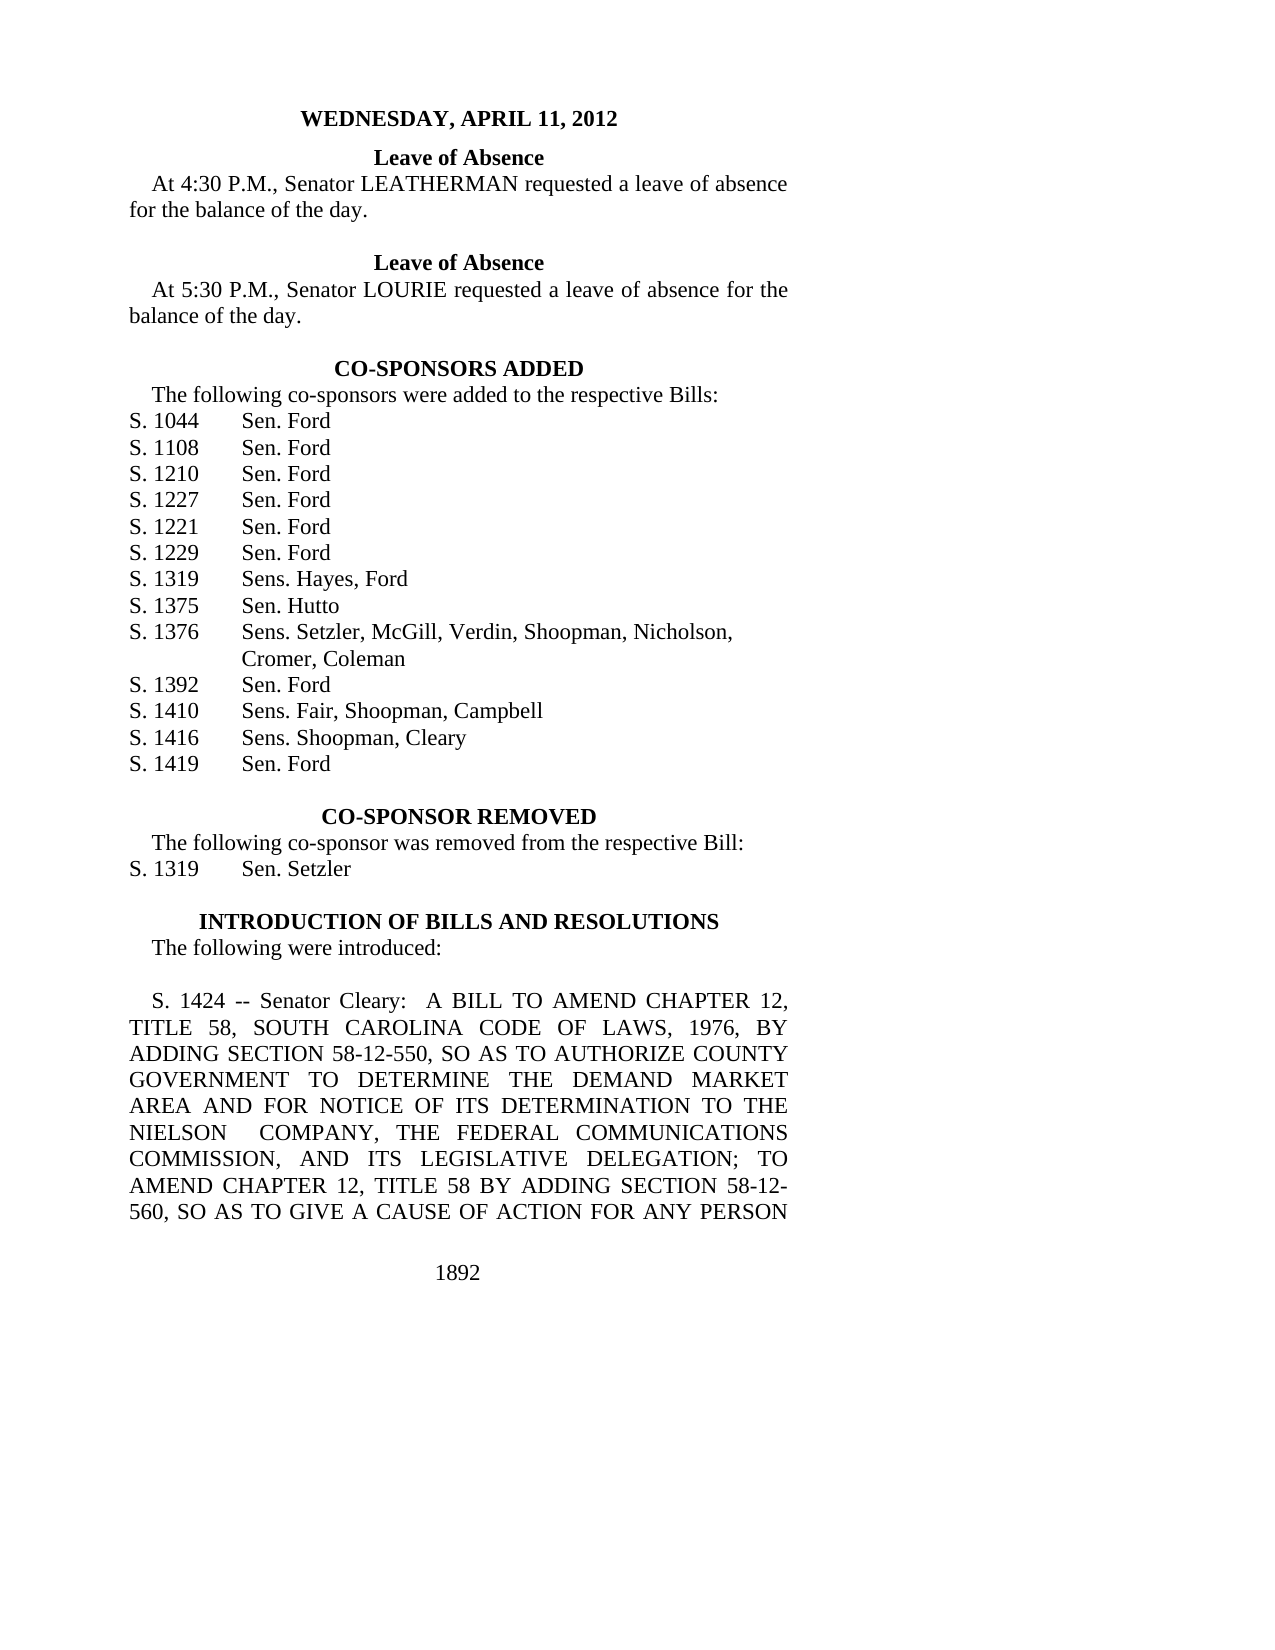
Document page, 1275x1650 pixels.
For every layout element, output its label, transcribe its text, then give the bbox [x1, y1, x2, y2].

text S. 1376 Sens. Setzler, McGill, Verdin, Shoopman, Nicholson, [129, 618, 789, 644]
text S. 1227 Sen. Ford [129, 486, 789, 513]
text Leave of Absence [129, 249, 789, 276]
text CO-SPONSORS ADDED [129, 355, 789, 381]
text Cromer, Coleman [129, 644, 789, 671]
text S. 1319 Sen. Setzler [129, 855, 789, 882]
text S. 1375 Sen. Hutto [129, 592, 789, 618]
text The following co-sponsors were added to the respective Bills: [129, 381, 789, 407]
text S. 1419 Sen. Ford [129, 750, 789, 776]
text The following were introduced: [129, 934, 789, 961]
text S. 1410 Sens. Fair, Shoopman, Campbell [129, 697, 789, 724]
text S. 1416 Sens. Shoopman, Cleary [129, 724, 789, 750]
text The following co-sponsor was removed from the respective Bill: [129, 829, 789, 855]
text S. 1229 Sen. Ford [129, 539, 789, 566]
text S. 1392 Sen. Ford [129, 671, 789, 697]
text S. 1221 Sen. Ford [129, 513, 789, 539]
text S. 1044 Sen. Ford [129, 407, 789, 434]
text At 4:30 P.M., Senator LEATHERMAN requested a leave of absence for the balance of the day. [129, 170, 789, 223]
text Leave of Absence [129, 144, 789, 170]
text S. 1210 Sen. Ford [129, 460, 789, 486]
text INTRODUCTION OF BILLS AND RESOLUTIONS [129, 908, 789, 934]
text CO-SPONSOR REMOVED [129, 803, 789, 829]
text S. 1108 Sen. Ford [129, 434, 789, 460]
text S. 1319 Sens. Hayes, Ford [129, 566, 789, 592]
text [129, 987, 789, 1224]
text At 5:30 P.M., Senator LOURIE requested a leave of absence for the balance of the day. [129, 276, 789, 328]
